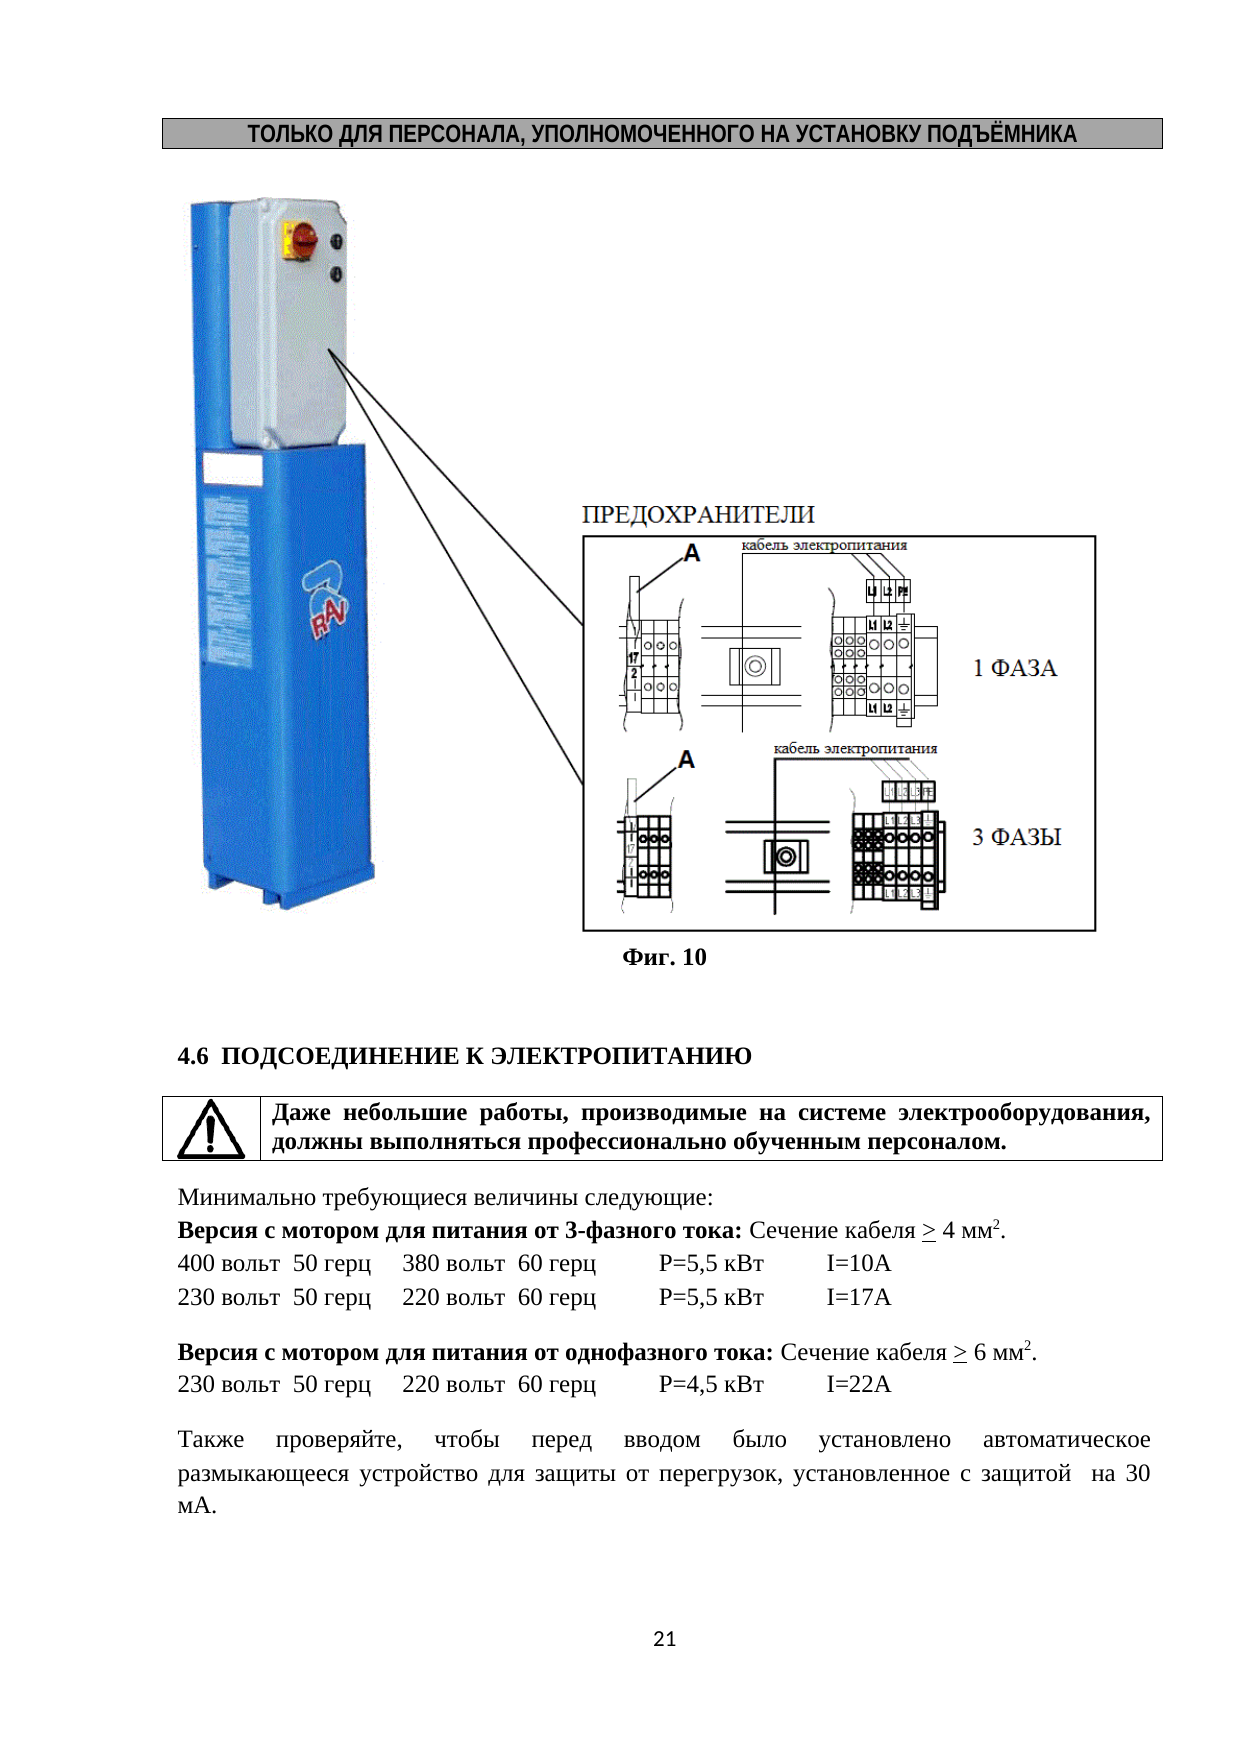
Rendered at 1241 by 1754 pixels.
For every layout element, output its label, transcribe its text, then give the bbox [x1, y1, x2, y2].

table_header ТОЛЬКО ДЛЯ ПЕРСОНАЛА, УПОЛНОМОЧЕННОГО НА УСТАНОВКУ ПОДЪЁМНИКА [163, 119, 1162, 148]
picture [177, 192, 1112, 938]
text 230 вольт 50 герц 220 вольт 60 герц Р=4,5 кВт I=22А [177, 1369, 1152, 1398]
text Также проверяйте, чтобы перед вводом было установлено автоматическое размыкающееся устройство для защиты от перегрузок, установленное с защитой на 30 мА. [177, 1424, 1152, 1519]
text 400 вольт 50 герц 380 вольт 60 герц Р=5,5 кВт I=10А [177, 1248, 1152, 1277]
picture [173, 1097, 247, 1160]
text Фиг. 10 [177, 942, 1152, 971]
text 230 вольт 50 герц 220 вольт 60 герц Р=5,5 кВт I=17А [177, 1282, 1152, 1310]
table_header [247, 1097, 260, 1159]
table_header [163, 1097, 173, 1159]
table_header Даже небольшие работы, производимые на системе электрооборудования, должны выполняться профессионально обученным персоналом. [261, 1097, 1162, 1159]
text Версия с мотором для питания от 3-фазного тока: Сечение кабеля > 4 мм2. [177, 1216, 1152, 1244]
text Минимально требующиеся величины следующие: [177, 1182, 1152, 1211]
text 4.6 ПОДСОЕДИНЕНИЕ К ЭЛЕКТРОПИТАНИЮ [177, 1041, 1152, 1070]
text Версия с мотором для питания от однофазного тока: Сечение кабеля > 6 мм2. [177, 1337, 1152, 1365]
